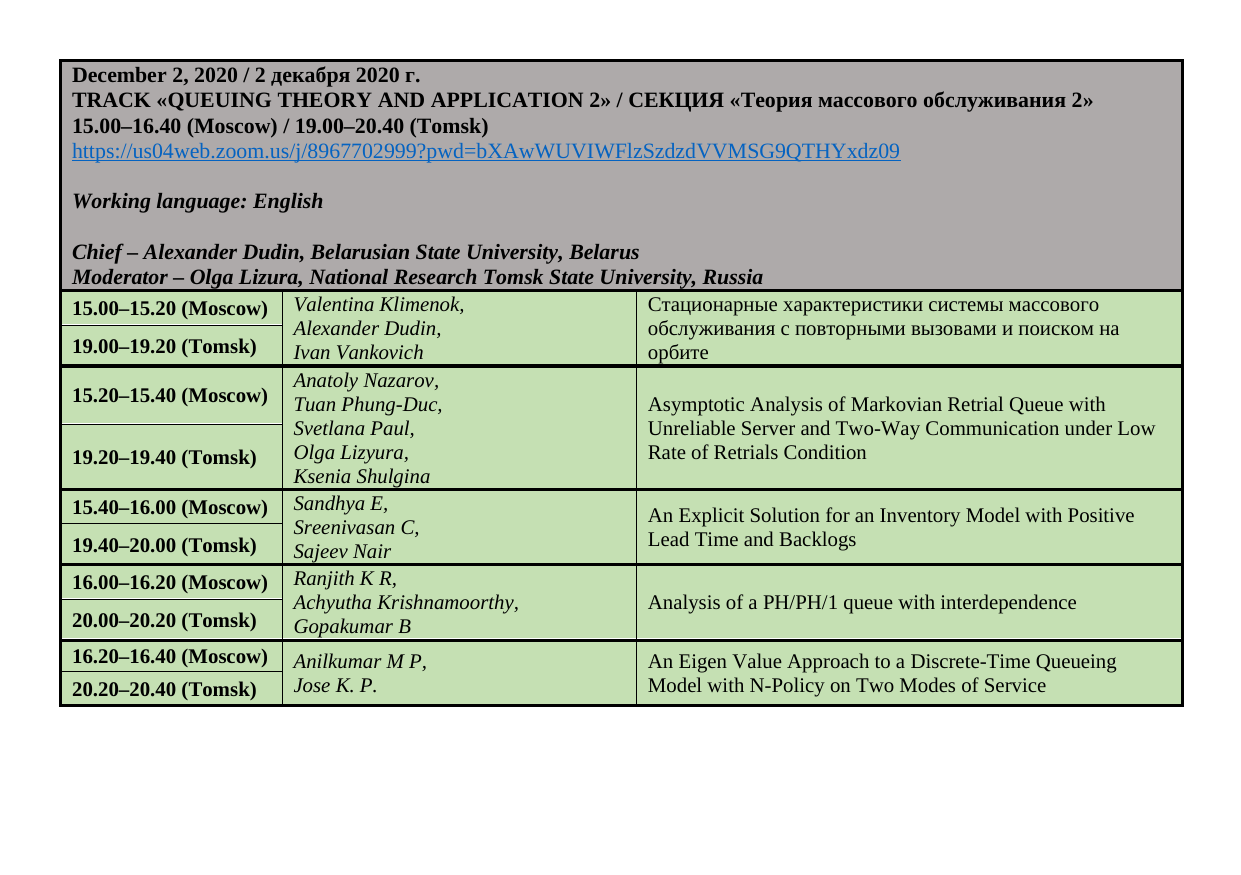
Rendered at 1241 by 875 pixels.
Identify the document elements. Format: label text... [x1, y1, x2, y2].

table_cell Anatoly Nazarov, Tuan Phung-Duc, Svetlana Paul, Olga Lizyura, Ksenia Shulgina [283, 368, 636, 488]
table_cell Стационарные характеристики системы массового обслуживания с повторными вызовами и поиском на орбите [637, 292, 1181, 364]
table_cell 19.20–19.40 (Tomsk) [62, 425, 282, 488]
table_cell 16.00–16.20 (Moscow) [62, 566, 282, 598]
table_cell 19.40–20.00 (Tomsk) [62, 524, 282, 563]
table_cell 20.00–20.20 (Tomsk) [62, 600, 282, 638]
table_cell 15.00–15.20 (Moscow) [62, 292, 282, 324]
table_cell Ranjith K R, Achyutha Krishnamoorthy, Gopakumar B [283, 566, 636, 638]
table_cell Valentina Klimenok, Alexander Dudin, Ivan Vankovich [283, 292, 636, 364]
table_cell 20.20–20.40 (Tomsk) [62, 672, 282, 704]
table_cell Anilkumar M P, Jose K. P. [283, 642, 636, 704]
table_cell An Explicit Solution for an Inventory Model with Positive Lead Time and Backlogs [637, 491, 1181, 563]
table_cell 15.40–16.00 (Moscow) [62, 491, 282, 523]
table_cell 16.20–16.40 (Moscow) [62, 642, 282, 671]
table_cell An Eigen Value Approach to a Discrete-Time Queueing Model with N-Policy on Two Modes of Service [637, 642, 1181, 704]
table_header December 2, 2020 / 2 декабря 2020 г. TRACK «QUEUING THEORY AND APPLICATION 2» / СЕКЦИЯ «Теория массового обслуживания 2» 15.00–16.40 (Moscow) / 19.00–20.40 (Tomsk) https://us04web.zoom.us/j/8967702999?pwd=bXAwWUVIWFlzSzdzdVVMSG9QTHYxdz09 Working language: English Chief – Alexander Dudin, Belarusian State University, Belarus Moderator – Olga Lizura, National Research Tomsk State University, Russia [62, 62, 1181, 289]
table_cell 15.20–15.40 (Moscow) [62, 368, 282, 423]
table_cell 19.00–19.20 (Tomsk) [62, 326, 282, 364]
table_cell Sandhya E, Sreenivasan C, Sajeev Nair [283, 491, 636, 563]
table_cell Asymptotic Analysis of Markovian Retrial Queue with Unreliable Server and Two-Way Communication under Low Rate of Retrials Condition [637, 368, 1181, 488]
table_cell Analysis of a PH/PH/1 queue with interdependence [637, 566, 1181, 638]
